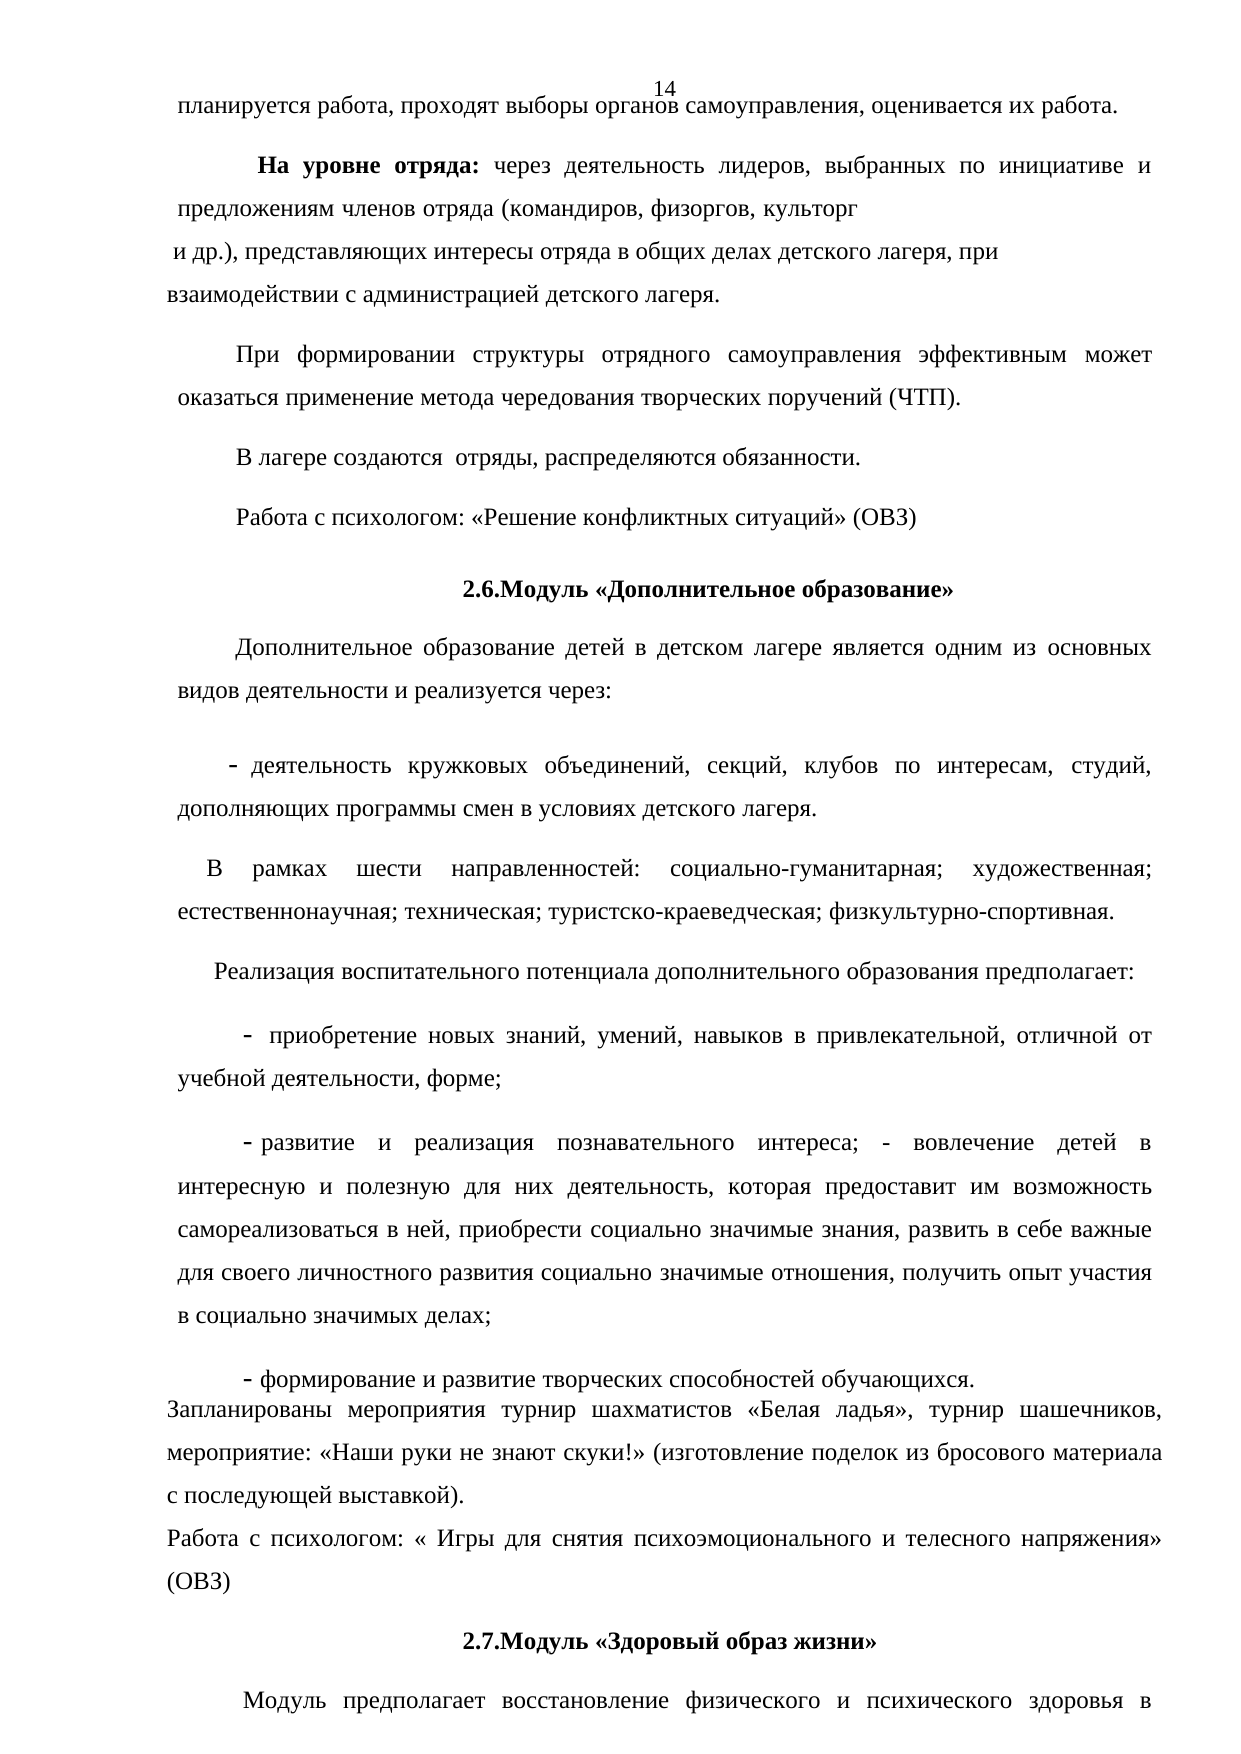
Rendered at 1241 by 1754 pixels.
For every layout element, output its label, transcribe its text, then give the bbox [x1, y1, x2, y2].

subtitle 2.6.Модуль «Дополнительное образование» [462, 574, 1163, 603]
text В рамках шести направленностей: социально-гуманитарная; художественная; естественнонаучная; техническая; туристско-краеведческая; физкультурно-спортивная. [177, 853, 1152, 925]
text Дополнительное образование детей в детском лагере является одним из основных видов деятельности и реализуется через: [177, 632, 1151, 703]
text Запланированы мероприятия турнир шахматистов «Белая ладья», турнир шашечников, мероприятие: «Наши руки не знают скуки!» (изготовление поделок из бросового материала с последующей выставкой). [167, 1394, 1163, 1509]
text На уровне отряда: через деятельность лидеров, выбранных по инициативе и предложениям членов отряда (командиров, физоргов, культорг [177, 150, 1152, 222]
list приобретение новых знаний, умений, навыков в привлекательной, отличной от учебной деятельности, форме; [177, 1016, 1152, 1092]
list формирование и развитие творческих способностей обучающихся. [243, 1360, 1163, 1394]
text Работа с психологом: « Игры для снятия психоэмоционального и телесного напряжения» (ОВЗ) [167, 1523, 1163, 1595]
text Работа с психологом: «Решение конфликтных ситуаций» (ОВЗ) [177, 502, 1152, 530]
text Реализация воспитательного потенциала дополнительного образования предполагает: [177, 956, 1151, 985]
text и др.), представляющих интересы отряда в общих делах детского лагеря, при взаимодействии с администрацией детского лагеря. [167, 236, 1163, 308]
text В лагере создаются отряды, распределяются обязанности. [177, 442, 1152, 471]
list развитие и реализация познавательного интереса; - вовлечение детей в интересную и полезную для них деятельность, которая предоставит им возможность самореализоваться в ней, приобрести социально значимые знания, развить в себе важные для своего личностного развития социально значимые отношения, получить опыт участия в социально значимых делах; [177, 1123, 1152, 1329]
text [177, 90, 1152, 119]
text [177, 1685, 1152, 1713]
subtitle 2.7.Модуль «Здоровый образ жизни» [462, 1626, 1163, 1655]
list деятельность кружковых объединений, секций, клубов по интересам, студий, дополняющих программы смен в условиях детского лагеря. [177, 746, 1152, 822]
text При формировании структуры отрядного самоуправления эффективным может оказаться применение метода чередования творческих поручений (ЧТП). [177, 339, 1152, 411]
